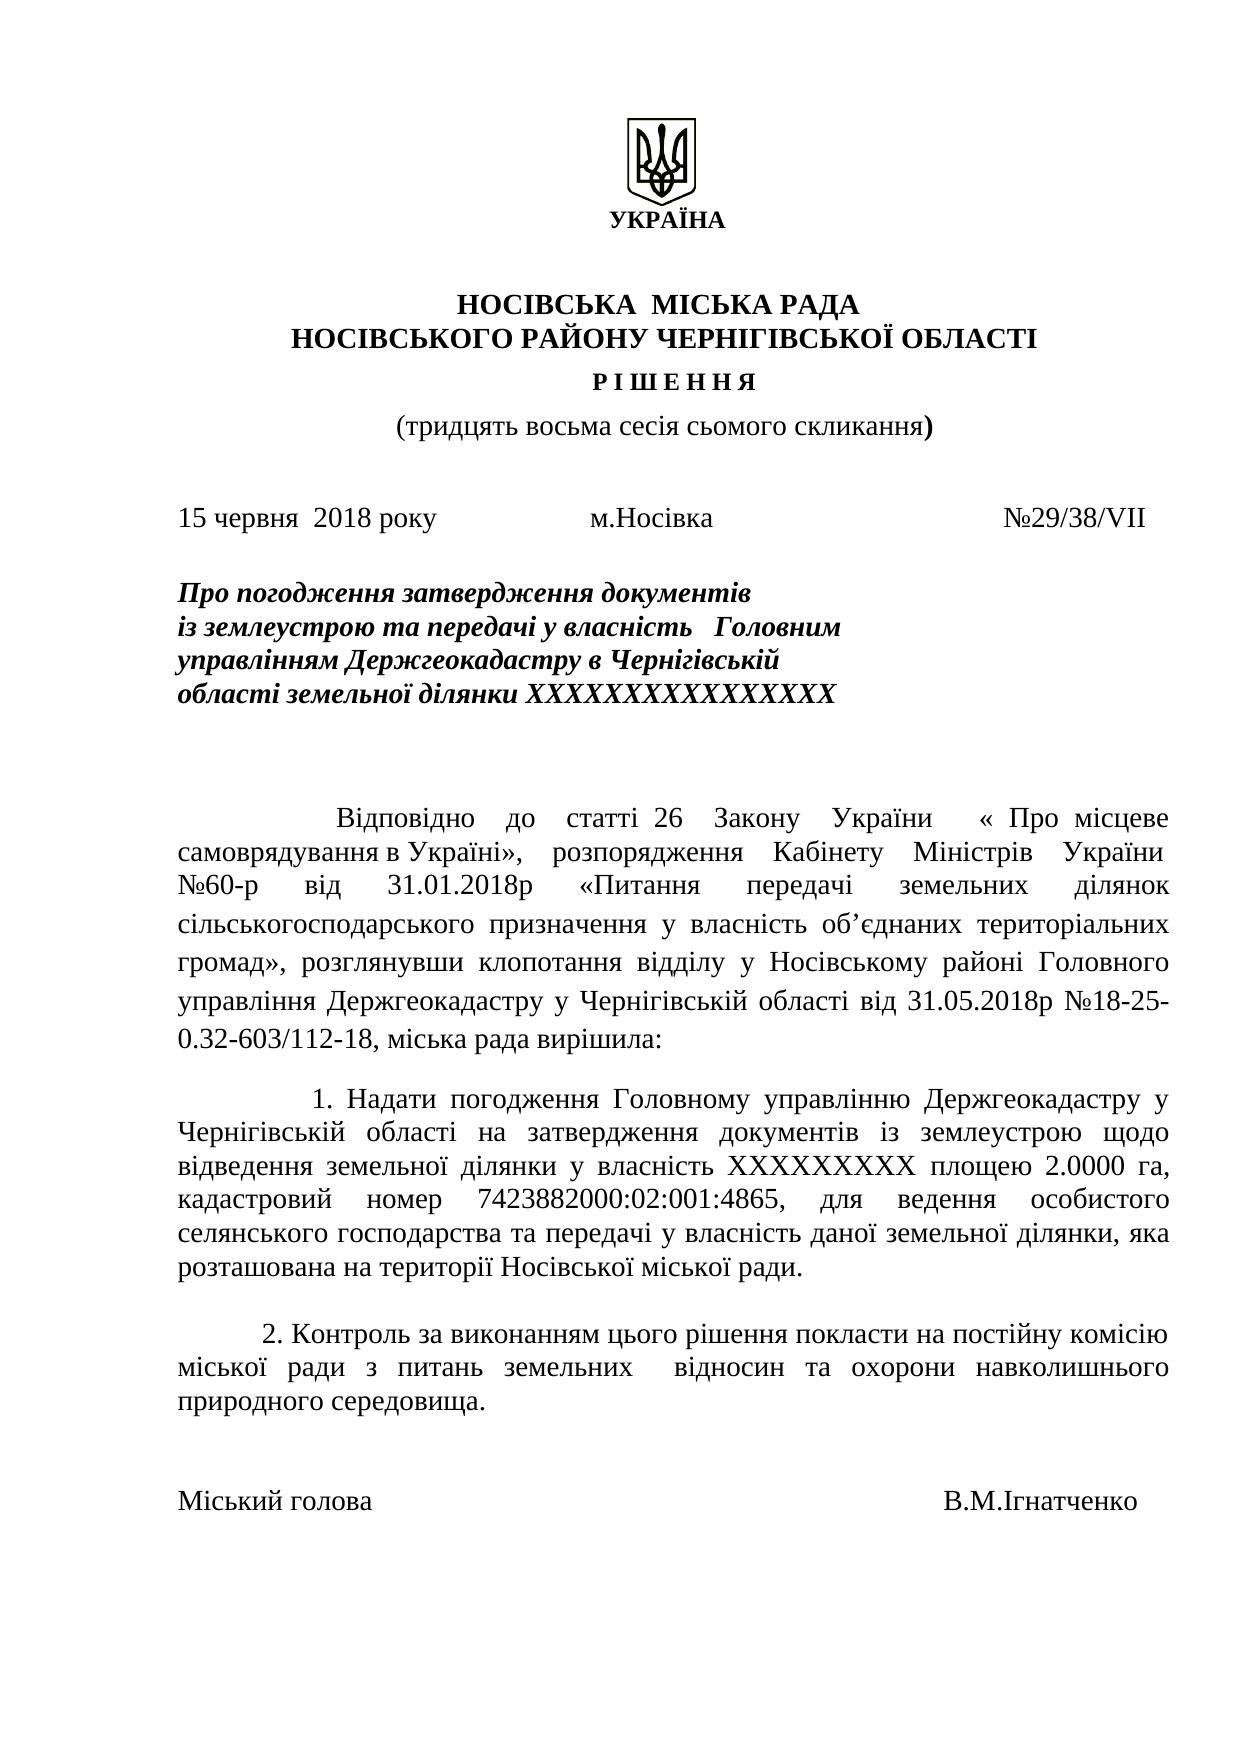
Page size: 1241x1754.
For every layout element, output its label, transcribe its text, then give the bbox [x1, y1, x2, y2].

text Відповідно до статті 26 Закону України « Про місцеве самоврядування в Україні», розпорядження Кабінету Міністрів України [177, 800, 1170, 867]
text Р І Ш Е Н Н Я [165, 367, 1152, 396]
text Україна [177, 206, 1152, 234]
text із землеустрою та передачі у власність Головним [177, 609, 1152, 642]
text №60-р від 31.01.2018р «Питання передачі земельних ділянок сільськогосподарського призначення у власність об’єднаних територіальних громад», розглянувши клопотання відділу у Носівському районі Головного управління Держгеокадастру у Чернігівській області від 31.05.2018р №18-25-0.32-603/112-18, міська рада вирішила: [177, 867, 1170, 1055]
text НОСІВСЬКА МІСЬКА РАДА НОСІВСЬКОГО РАЙОНУ ЧЕРНІГІВСЬКОЇ ОБЛАСТІ [165, 287, 1152, 354]
text Про погодження затвердження документів [177, 575, 1152, 609]
text Міський голова В.М.Ігнатченко [177, 1483, 1152, 1517]
text управлінням Держгеокадастру в Чернігівській [177, 642, 1152, 676]
text (тридцять восьма сесія сьомого скликання) [177, 408, 1152, 442]
picture [627, 118, 696, 206]
text 1. Надати погодження Головному управлінню Держгеокадастру у Чернігівській області на затвердження документів із землеустрою щодо відведення земельної ділянки у власність ХХХХХХХХХ площею , кадастровий номер 7423882000:02:001:4865, для ведення особистого селянського господарства та передачі у власність даної земельної ділянки, яка розташована на території Носівської міської ради. [177, 1081, 1170, 1282]
text 2. Контроль за виконанням цього рішення покласти на постійну комісію міської ради з питань земельних відносин та охорони навколишнього природного середовища. [177, 1316, 1170, 1416]
text області земельної ділянки ХХХХХХХХХХХХХХХХ [177, 676, 1152, 709]
text 15 червня 2018 року м.Носівка №29/38/VІІ [177, 500, 1152, 534]
